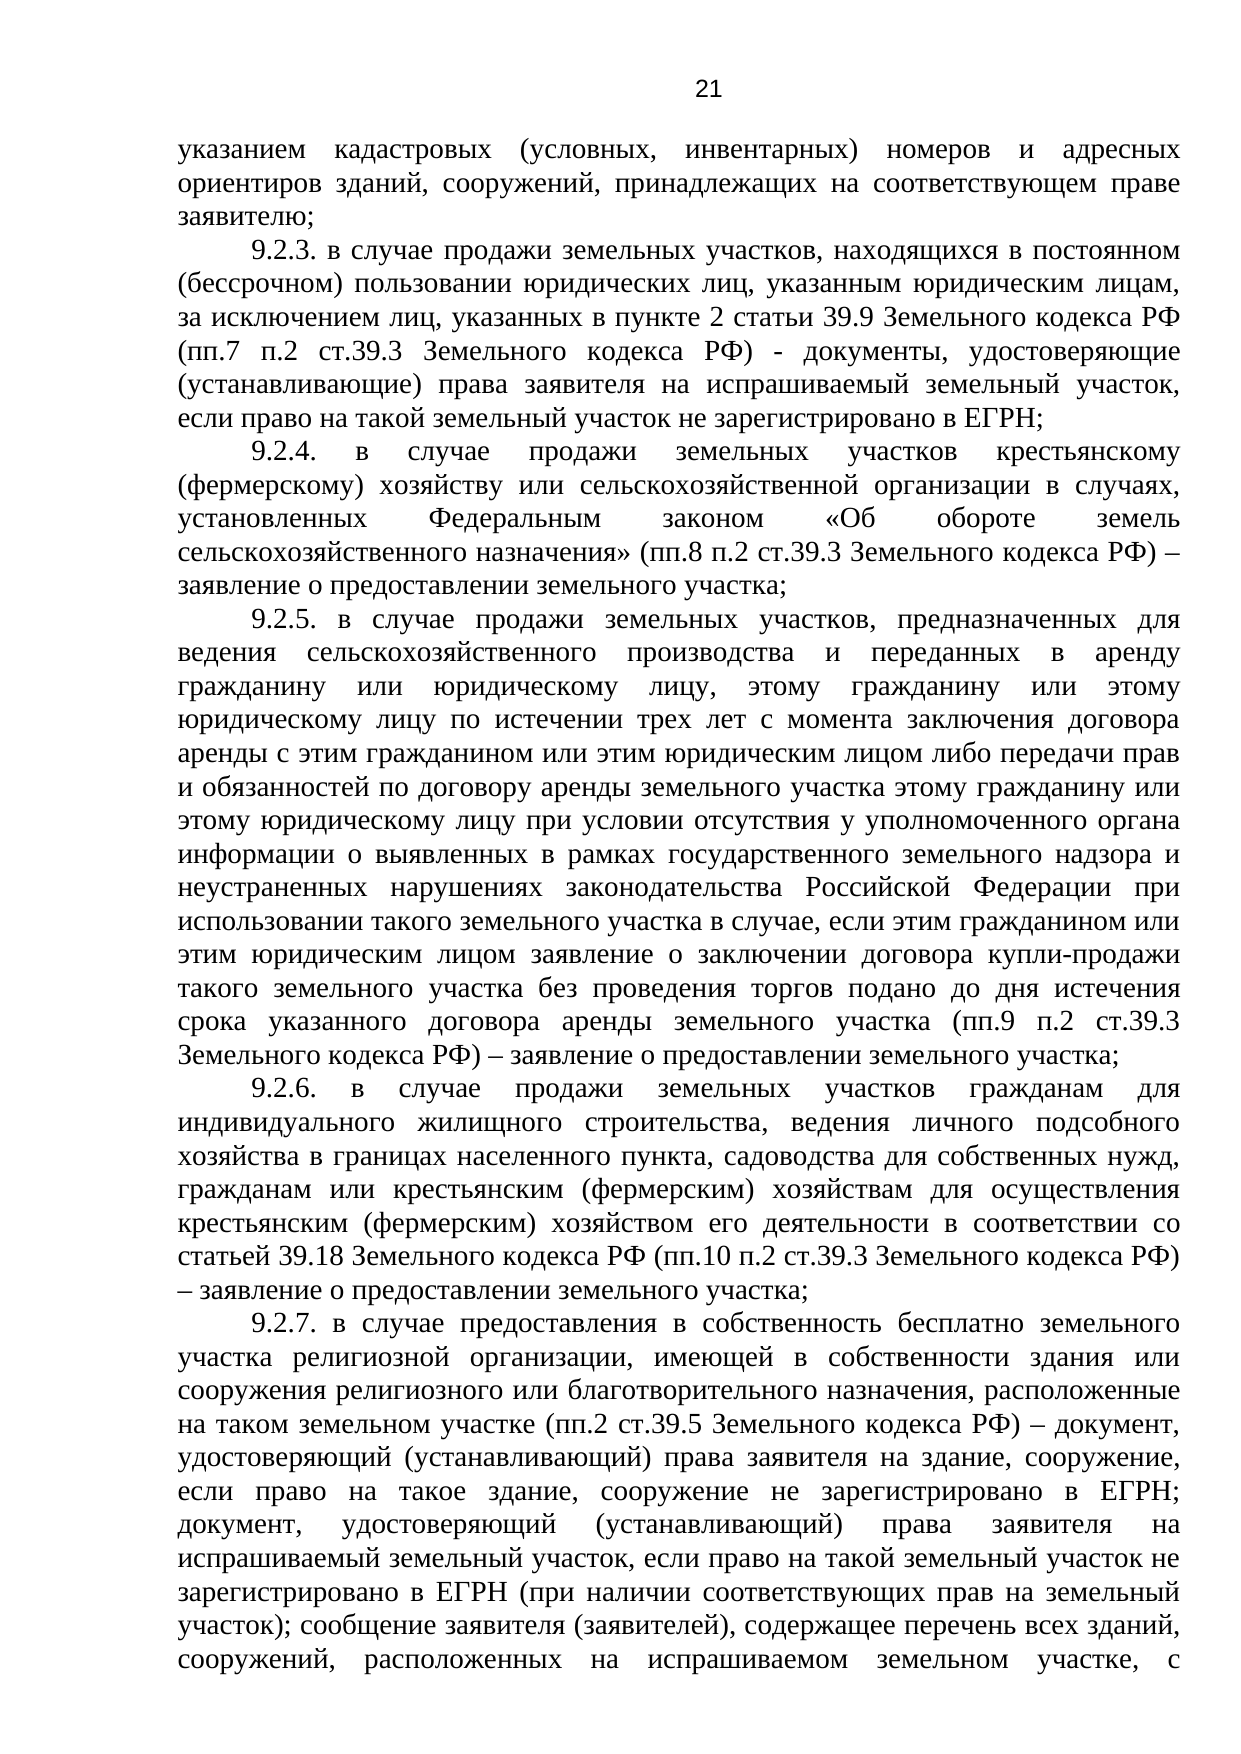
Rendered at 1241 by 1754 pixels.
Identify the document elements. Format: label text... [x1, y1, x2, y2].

text 9.2.5. в случае продажи земельных участков, предназначенных для ведения сельскохозяйственного производства и переданных в аренду гражданину или юридическому лицу, этому гражданину или этому юридическому лицу по истечении трех лет с момента заключения договора аренды с этим гражданином или этим юридическим лицом либо передачи прав и обязанностей по договору аренды земельного участка этому гражданину или этому юридическому лицу при условии отсутствия у уполномоченного органа информации о выявленных в рамках государственного земельного надзора и неустраненных нарушениях законодательства Российской Федерации при использовании такого земельного участка в случае, если этим гражданином или этим юридическим лицом заявление о заключении договора купли-продажи такого земельного участка без проведения торгов подано до дня истечения срока указанного договора аренды земельного участка (пп.9 п.2 ст.39.3 Земельного кодекса РФ) – заявление о предоставлении земельного участка; [177, 601, 1181, 1071]
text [177, 131, 1181, 232]
text 9.2.4. в случае продажи земельных участков крестьянскому (фермерскому) хозяйству или сельскохозяйственной организации в случаях, установленных Федеральным законом «Об обороте земель сельскохозяйственного назначения» (пп.8 п.2 ст.39.3 Земельного кодекса РФ) – заявление о предоставлении земельного участка; [177, 433, 1181, 601]
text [177, 1305, 1181, 1674]
text 9.2.6. в случае продажи земельных участков гражданам для индивидуального жилищного строительства, ведения личного подсобного хозяйства в границах населенного пункта, садоводства для собственных нужд, гражданам или крестьянским (фермерским) хозяйствам для осуществления крестьянским (фермерским) хозяйством его деятельности в соответствии со статьей 39.18 Земельного кодекса РФ (пп.10 п.2 ст.39.3 Земельного кодекса РФ) – заявление о предоставлении земельного участка; [177, 1071, 1181, 1305]
text 9.2.3. в случае продажи земельных участков, находящихся в постоянном (бессрочном) пользовании юридических лиц, указанным юридическим лицам, за исключением лиц, указанных в пункте 2 статьи 39.9 Земельного кодекса РФ (пп.7 п.2 ст.39.3 Земельного кодекса РФ) - документы, удостоверяющие (устанавливающие) права заявителя на испрашиваемый земельный участок, если право на такой земельный участок не зарегистрировано в ЕГРН; [177, 232, 1181, 433]
